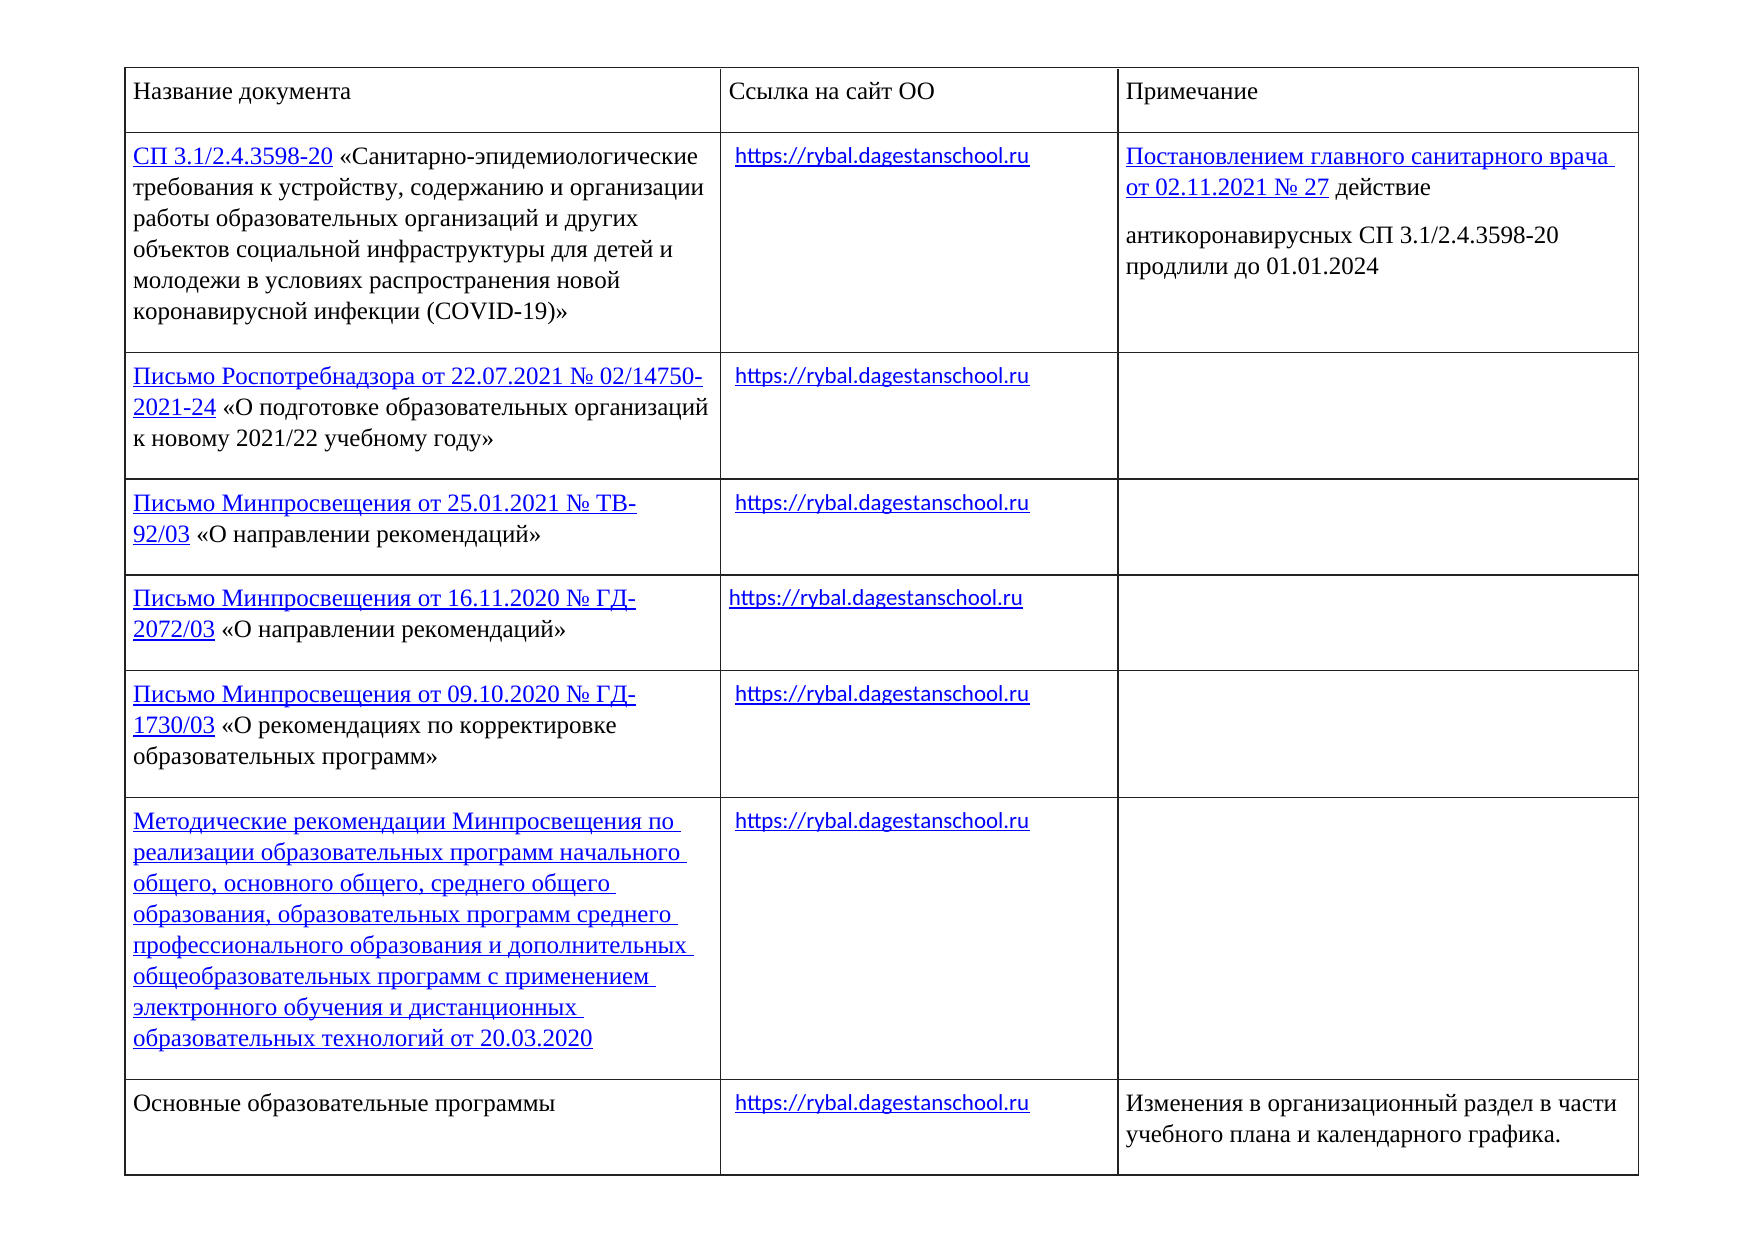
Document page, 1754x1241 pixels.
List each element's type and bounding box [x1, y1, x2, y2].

table_header [117, 59, 1645, 1183]
